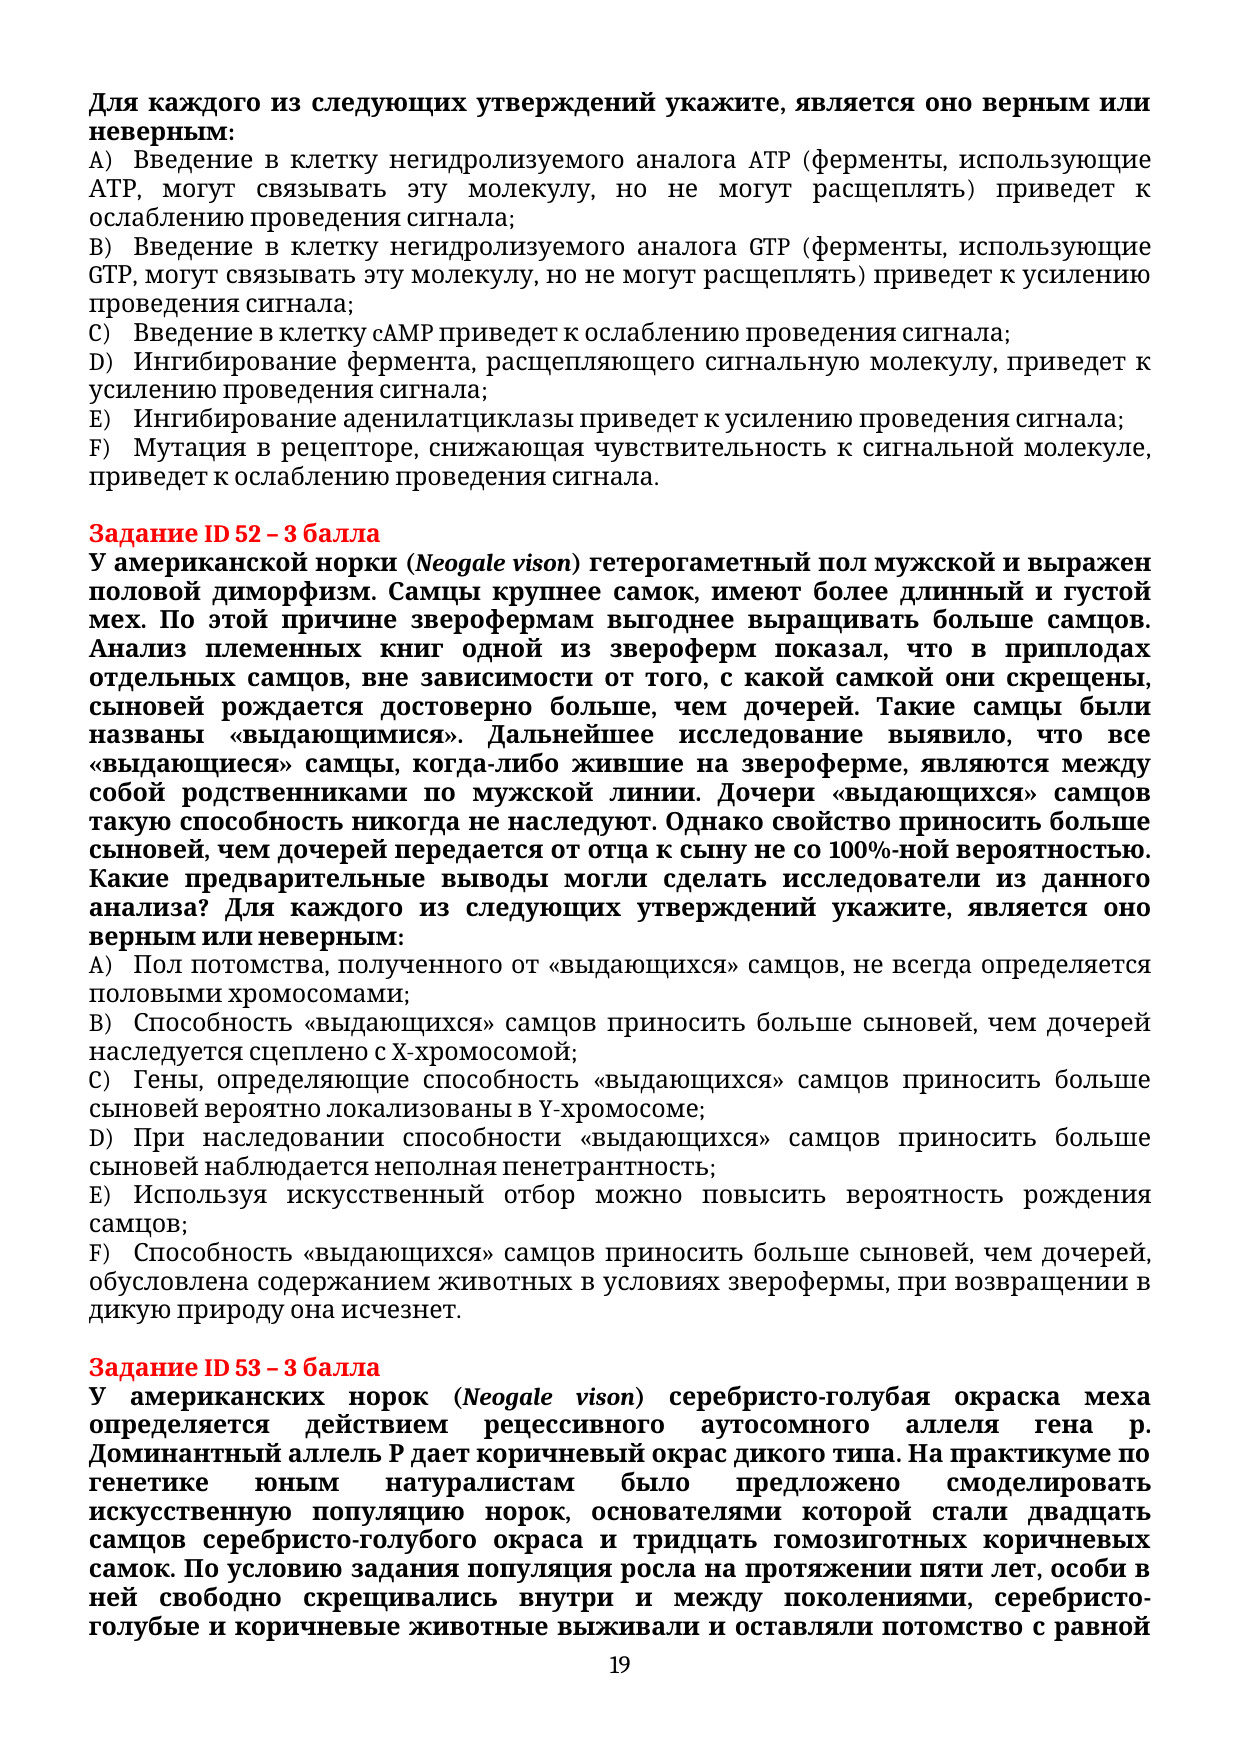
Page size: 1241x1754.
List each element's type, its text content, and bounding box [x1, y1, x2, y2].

list Способность «выдающихся» самцов приносить больше сыновей, чем дочерей, обусловлена содержанием животных в условиях зверофермы, при возвращении в дикую природу она исчезнет. [89, 1239, 1152, 1325]
list Мутация в рецепторе, снижающая чувствительность к сигнальной молекуле, приведет к ослаблению проведения сигнала. [89, 434, 1152, 491]
text Для каждого из следующих утверждений укажите, является оно верным или неверным: [89, 89, 1152, 146]
list При наследовании способности «выдающихся» самцов приносить больше сыновей наблюдается неполная пенетрантность; [89, 1124, 1152, 1181]
list Введение в клетку негидролизуемого аналога ATP (ферменты, использующие АТР, могут связывать эту молекулу, но не могут расщеплять) приведет к ослаблению проведения сигнала; [89, 146, 1152, 232]
list Ингибирование фермента, расщепляющего сигнальную молекулу, приведет к усилению проведения сигнала; [89, 347, 1152, 405]
text Задание ID 53 – 3 балла [89, 1354, 1152, 1382]
list Введение в клетку cAMP приведет к ослаблению проведения сигнала; [89, 319, 1152, 347]
list Способность «выдающихся» самцов приносить больше сыновей, чем дочерей наследуется сцеплено с X-хромосомой; [89, 1009, 1152, 1066]
list Введение в клетку негидролизуемого аналога GTP (ферменты, использующие GТР, могут связывать эту молекулу, но не могут расщеплять) приведет к усилению проведения сигнала; [89, 232, 1152, 319]
text Задание ID 52 – 3 балла [89, 520, 1152, 549]
list Гены, определяющие способность «выдающихся» самцов приносить больше сыновей вероятно локализованы в Y-хромосоме; [89, 1066, 1152, 1124]
list Ингибирование аденилатциклазы приведет к усилению проведения сигнала; [89, 405, 1152, 434]
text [89, 1382, 1152, 1641]
list Используя искусственный отбор можно повысить вероятность рождения самцов; [89, 1181, 1152, 1239]
text У американской норки (Neogale vison) гетерогаметный пол мужской и выражен половой диморфизм. Самцы крупнее самок, имеют более длинный и густой мех. По этой причине зверофермам выгоднее выращивать больше самцов. Анализ племенных книг одной из звероферм показал, что в приплодах отдельных самцов, вне зависимости от того, с какой самкой они скрещены, сыновей рождается достоверно больше, чем дочерей. Такие самцы были названы «выдающимися». Дальнейшее исследование выявило, что все «выдающиеся» самцы, когда-либо жившие на звероферме, являются между собой родственниками по мужской линии. Дочери «выдающихся» самцов такую способность никогда не наследуют. Однако свойство приносить больше сыновей, чем дочерей передается от отца к сыну не со 100%-ной вероятностью. Какие предварительные выводы могли сделать исследователи из данного анализа? Для каждого из следующих утверждений укажите, является оно верным или неверным: [89, 549, 1152, 951]
list Пол потомства, полученного от «выдающихся» самцов, не всегда определяется половыми хромосомами; [89, 951, 1152, 1009]
